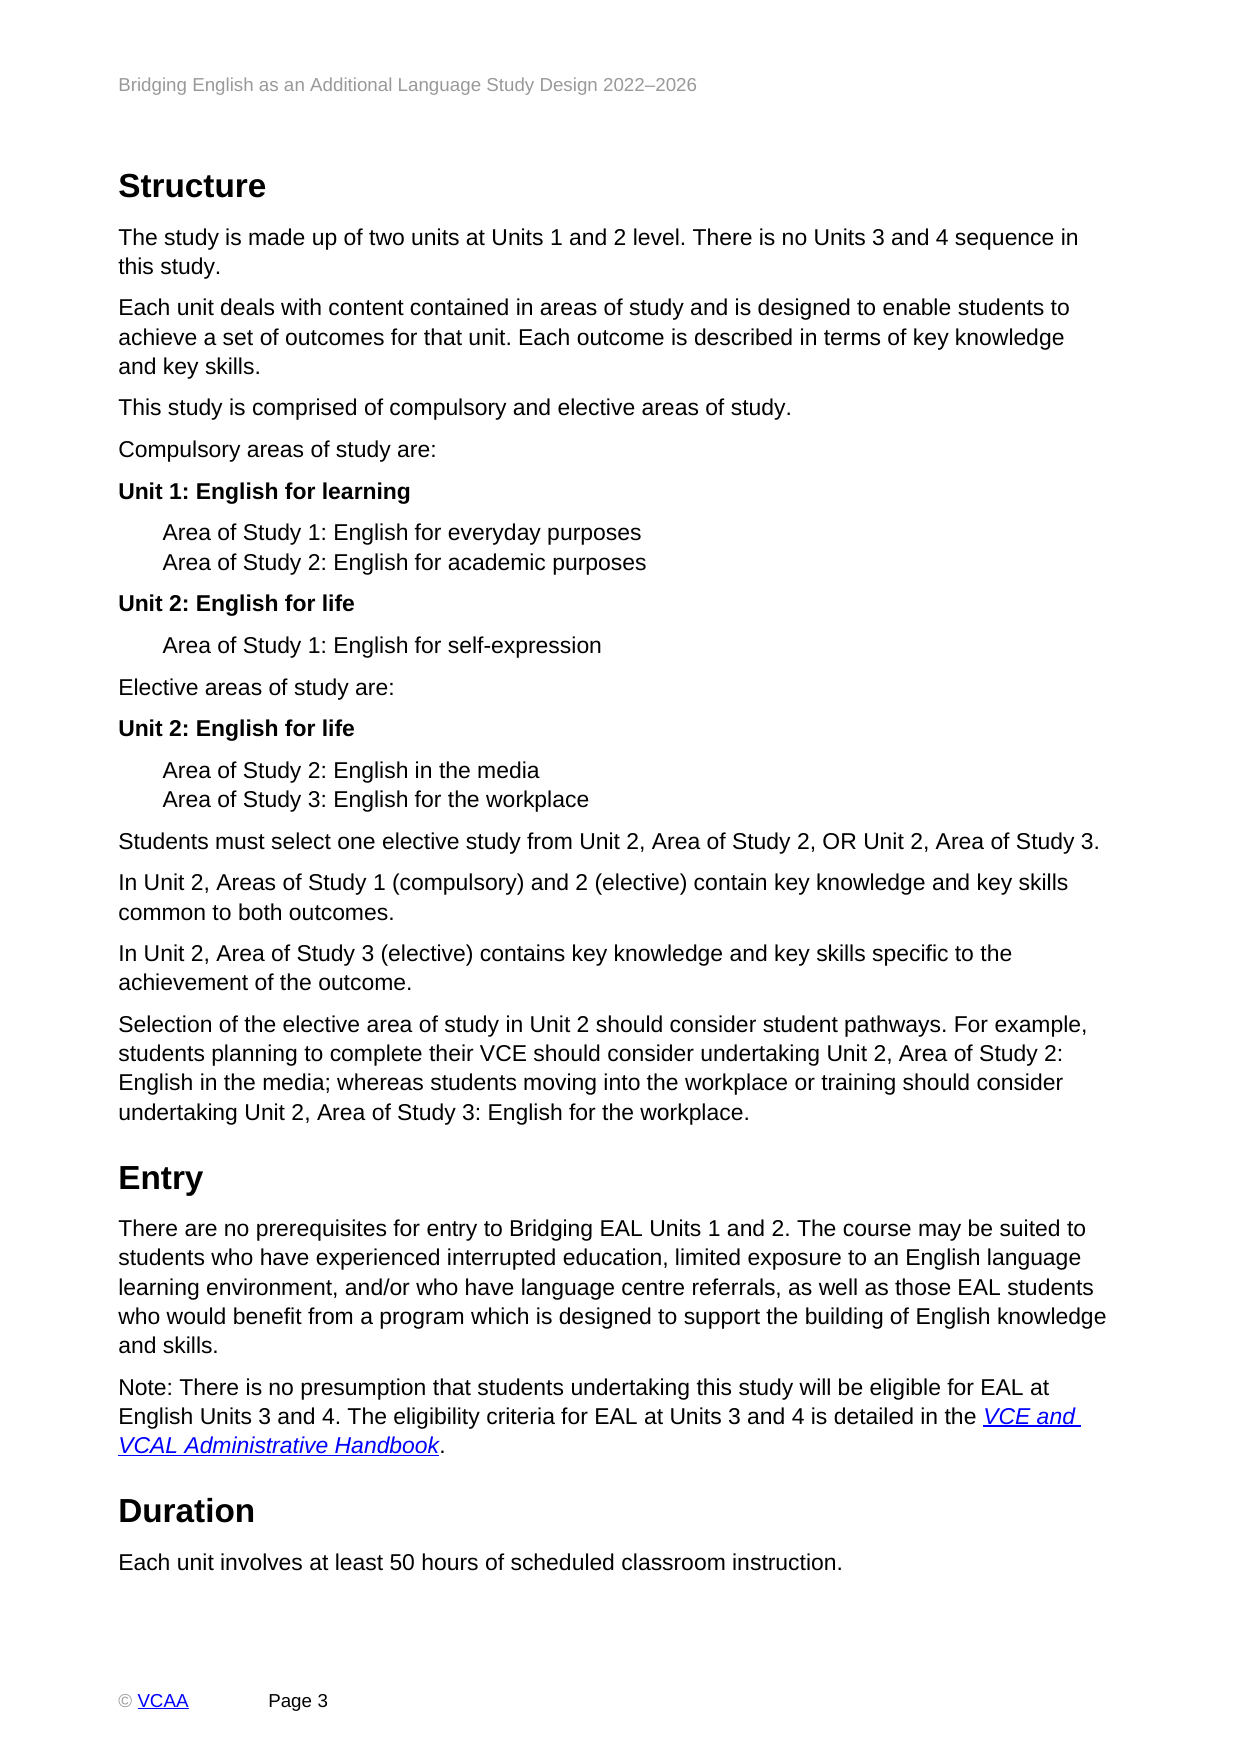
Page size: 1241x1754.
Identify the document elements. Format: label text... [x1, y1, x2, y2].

text Area of Study 1: English for self-expression [118, 630, 1122, 659]
text Students must select one elective study from Unit 2, Area of Study 2, OR Unit 2, Area of Study 3. [118, 826, 1122, 855]
text Compulsory areas of study are: [118, 434, 1122, 463]
text In Unit 2, Area of Study 3 (elective) contains key knowledge and key skills specific to the achievement of the outcome. [118, 938, 1122, 997]
text Each unit involves at least 50 hours of scheduled classroom instruction. [118, 1547, 1122, 1576]
text Note: There is no presumption that students undertaking this study will be eligible for EAL at English Units 3 and 4. The eligibility criteria for EAL at Units 3 and 4 is detailed in the VCE and VCAL Administrative Handbook. [118, 1372, 1122, 1459]
text Selection of the elective area of study in Unit 2 should consider student pathways. For example, students planning to complete their VCE should consider undertaking Unit 2, Area of Study 2: English in the media; whereas students moving into the workplace or training should consider undertaking Unit 2, Area of Study 3: English for the workplace. [118, 1009, 1122, 1126]
text Area of Study 2: English for academic purposes [118, 547, 1122, 576]
text Unit 2: English for life [118, 713, 1122, 742]
text The study is made up of two units at Units 1 and 2 level. There is no Units 3 and 4 sequence in this study. [118, 222, 1122, 280]
text In Unit 2, Areas of Study 1 (compulsory) and 2 (elective) contain key knowledge and key skills common to both outcomes. [118, 867, 1122, 926]
text This study is comprised of compulsory and elective areas of study. [118, 392, 1122, 422]
text Elective areas of study are: [118, 672, 1122, 701]
text Area of Study 3: English for the workplace [118, 784, 1122, 813]
text There are no prerequisites for entry to Bridging EAL Units 1 and 2. The course may be suited to students who have experienced interrupted education, limited exposure to an English language learning environment, and/or who have language centre referrals, as well as those EAL students who would benefit from a program which is designed to support the building of English knowledge and skills. [118, 1213, 1122, 1359]
subtitle Duration [118, 1492, 1122, 1530]
subtitle Entry [118, 1159, 1122, 1197]
text Each unit deals with content contained in areas of study and is designed to enable students to achieve a set of outcomes for that unit. Each outcome is described in terms of key knowledge and key skills. [118, 292, 1122, 380]
subtitle Structure [118, 167, 1122, 205]
text Unit 2: English for life [118, 588, 1122, 617]
text Unit 1: English for learning [118, 476, 1122, 505]
text Area of Study 2: English in the media [118, 755, 1122, 784]
text Area of Study 1: English for everyday purposes [118, 517, 1122, 547]
